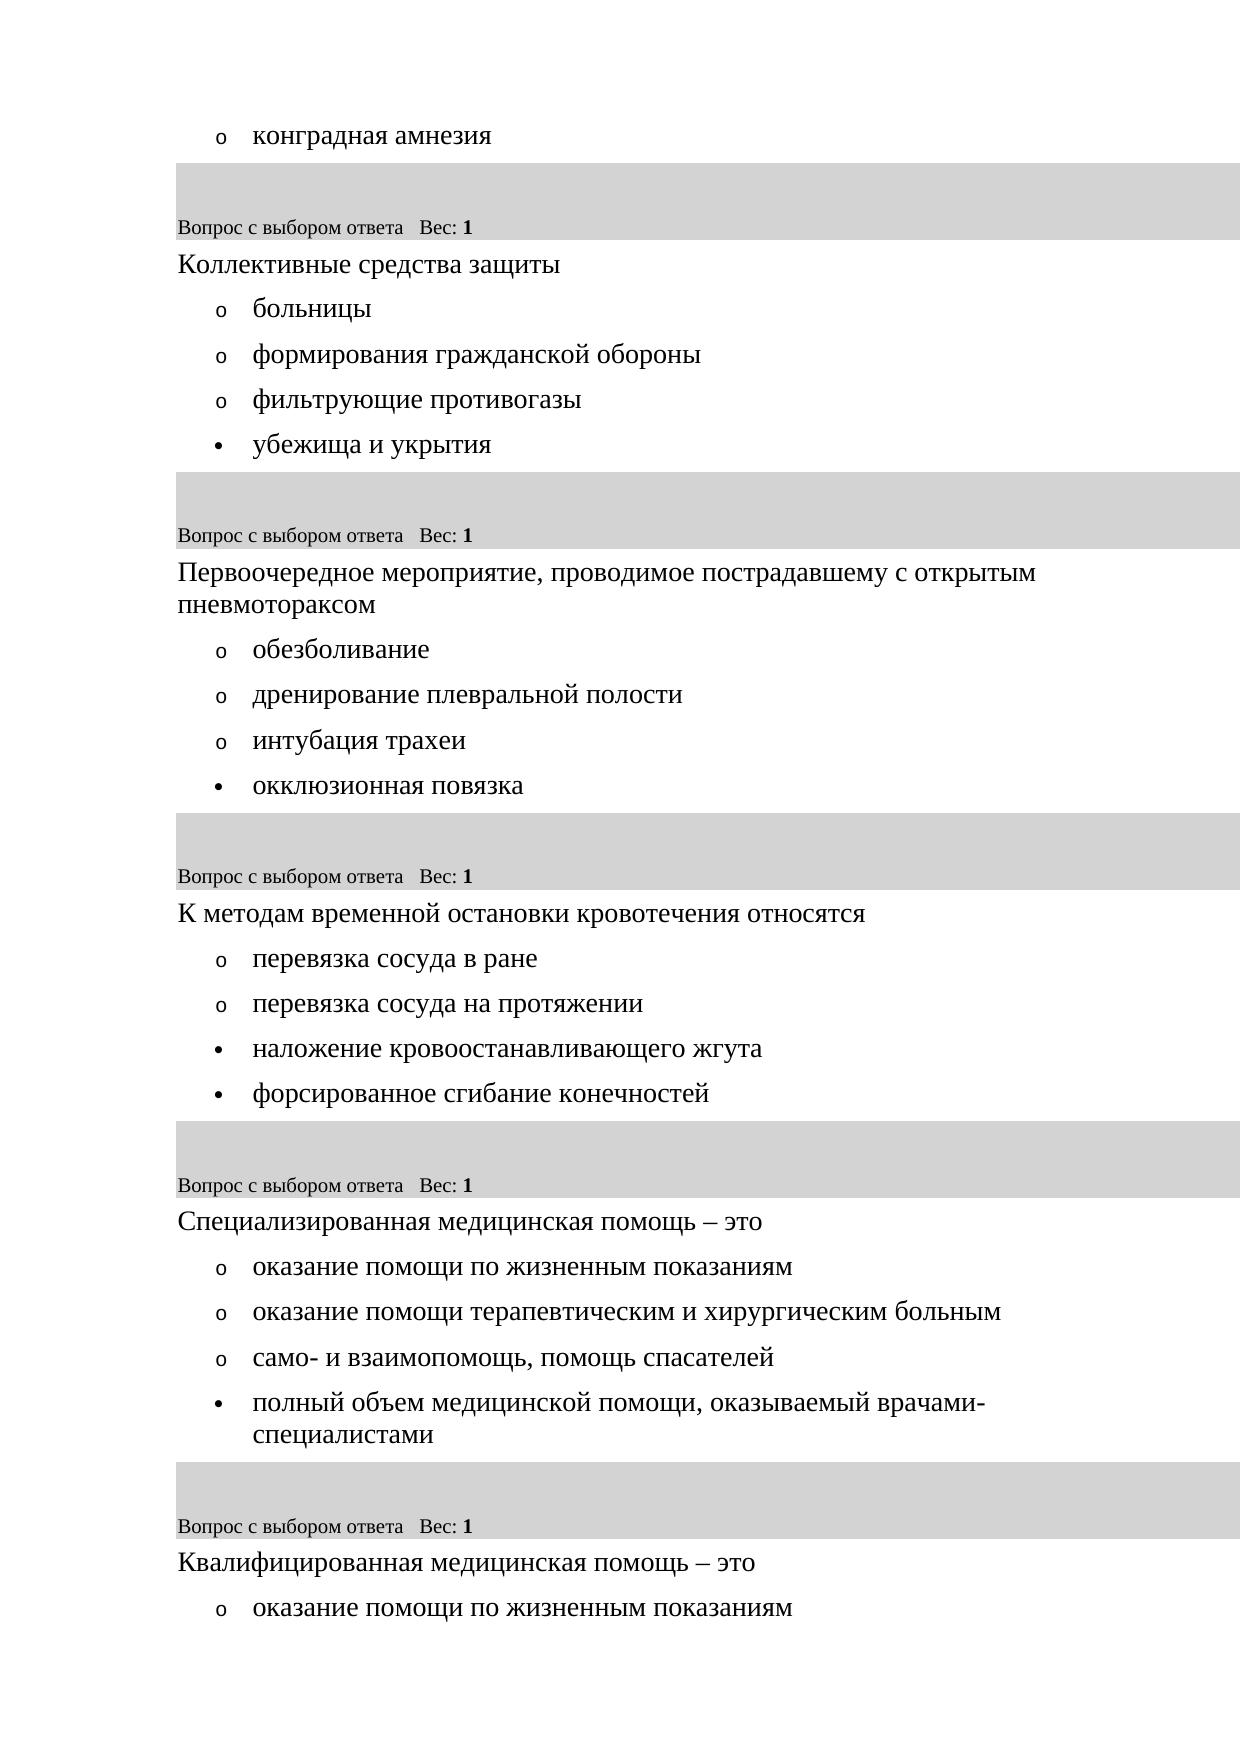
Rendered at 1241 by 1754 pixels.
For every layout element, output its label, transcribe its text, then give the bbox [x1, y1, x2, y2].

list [215, 1385, 1152, 1449]
list перевязка сосуда в ране [215, 941, 1152, 974]
list формирования гражданской обороны [215, 337, 1152, 369]
list оказание помощи терапевтическим и хирургическим больным [215, 1294, 1152, 1327]
list форсированное сгибание конечностей [215, 1076, 1152, 1108]
table_header Вопрос с выбором ответа Вес: 1 [176, 813, 1240, 890]
list обезболивание [215, 632, 1152, 665]
text Специализированная медицинская помощь – это [177, 1204, 1152, 1237]
list оказание помощи по жизненным показаниям [215, 1249, 1152, 1282]
table_header Вопрос с выбором ответа Вес: 1 [176, 1462, 1240, 1539]
list убежища и укрытия [215, 427, 1152, 459]
list само- и взаимопомощь, помощь спасателей [215, 1339, 1152, 1372]
table_header Вопрос с выбором ответа Вес: 1 [176, 163, 1240, 240]
text Квалифицированная медицинская помощь – это [177, 1545, 1152, 1578]
list дренирование плевральной полости [215, 678, 1152, 710]
list интубация трахеи [215, 723, 1152, 755]
text К методам временной остановки кровотечения относятся [177, 896, 1152, 928]
table_header Вопрос с выбором ответа Вес: 1 [176, 472, 1240, 549]
table_header Вопрос с выбором ответа Вес: 1 [176, 1121, 1240, 1198]
text Первоочередное мероприятие, проводимое пострадавшему с открытым пневмотораксом [177, 555, 1152, 620]
list конградная амнезия [215, 118, 1152, 151]
list оказание помощи по жизненным показаниям [215, 1590, 1152, 1623]
list наложение кровоостанавливающего жгута [215, 1031, 1152, 1064]
list перевязка сосуда на протяжении [215, 986, 1152, 1019]
list фильтрующие противогазы [215, 382, 1152, 414]
list окклюзионная повязка [215, 768, 1152, 800]
text Коллективные средства защиты [177, 247, 1152, 279]
list больницы [215, 292, 1152, 324]
